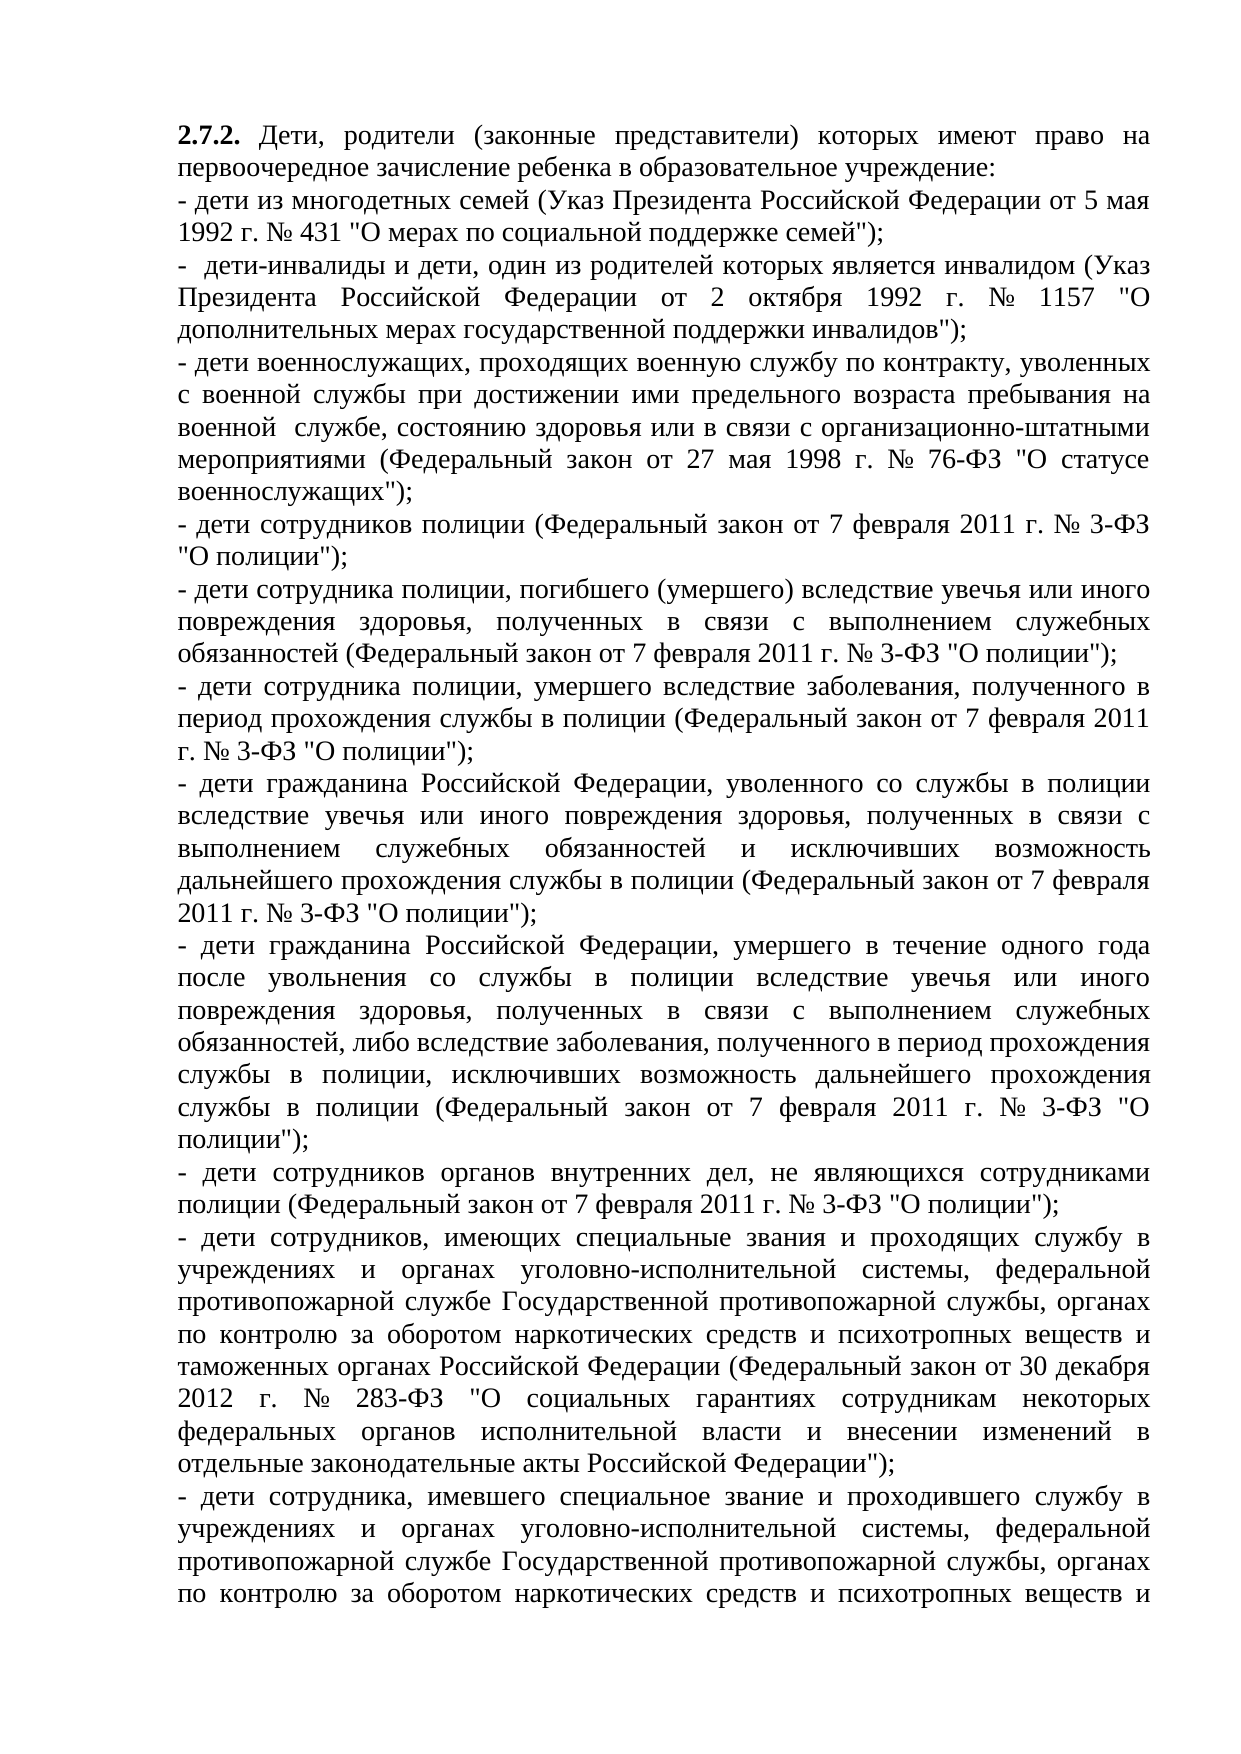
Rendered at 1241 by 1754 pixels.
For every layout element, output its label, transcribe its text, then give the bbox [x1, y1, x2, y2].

text - дети сотрудников органов внутренних дел, не являющихся сотрудниками полиции (Федеральный закон от 7 февраля 2011 г. № 3-ФЗ "О полиции"); [177, 1155, 1152, 1219]
text - дети-инвалиды и дети, один из родителей которых является инвалидом (Указ Президента Российской Федерации от 2 октября 1992 г. № 1157 "О дополнительных мерах государственной поддержки инвалидов"); [177, 248, 1152, 345]
text - дети сотрудника полиции, погибшего (умершего) вследствие увечья или иного повреждения здоровья, полученных в связи с выполнением служебных обязанностей (Федеральный закон от 7 февраля 2011 г. № 3-ФЗ "О полиции"); [177, 572, 1152, 669]
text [177, 1479, 1152, 1608]
text - дети сотрудников, имеющих специальные звания и проходящих службу в учреждениях и органах уголовно-исполнительной системы, федеральной противопожарной службе Государственной противопожарной службы, органах по контролю за оборотом наркотических средств и психотропных веществ и таможенных органах Российской Федерации (Федеральный закон от 30 декабря 2012 г. № 283-ФЗ "О социальных гарантиях сотрудникам некоторых федеральных органов исполнительной власти и внесении изменений в отдельные законодательные акты Российской Федерации"); [177, 1219, 1152, 1479]
text - дети гражданина Российской Федерации, уволенного со службы в полиции вследствие увечья или иного повреждения здоровья, полученных в связи с выполнением служебных обязанностей и исключивших возможность дальнейшего прохождения службы в полиции (Федеральный закон от 7 февраля 2011 г. № 3-ФЗ "О полиции"); [177, 766, 1152, 928]
text - дети сотрудника полиции, умершего вследствие заболевания, полученного в период прохождения службы в полиции (Федеральный закон от 7 февраля 2011 г. № 3-ФЗ "О полиции"); [177, 669, 1152, 766]
text - дети сотрудников полиции (Федеральный закон от 7 февраля 2011 г. № 3-ФЗ "О полиции"); [177, 507, 1152, 572]
text - дети из многодетных семей (Указ Президента Российской Федерации от 5 мая 1992 г. № 431 "О мерах по социальной поддержке семей"); [177, 183, 1152, 248]
text - дети военнослужащих, проходящих военную службу по контракту, уволенных с военной службы при достижении ими предельного возраста пребывания на военной службе, состоянию здоровья или в связи с организационно-штатными мероприятиями (Федеральный закон от 27 мая 1998 г. № 76-ФЗ "О статусе военнослужащих"); [177, 345, 1152, 507]
text - дети гражданина Российской Федерации, умершего в течение одного года после увольнения со службы в полиции вследствие увечья или иного повреждения здоровья, полученных в связи с выполнением служебных обязанностей, либо вследствие заболевания, полученного в период прохождения службы в полиции, исключивших возможность дальнейшего прохождения службы в полиции (Федеральный закон от 7 февраля 2011 г. № 3-ФЗ "О полиции"); [177, 928, 1152, 1155]
text 2.7.2. Дети, родители (законные представители) которых имеют право на первоочередное зачисление ребенка в образовательное учреждение: [177, 118, 1152, 183]
